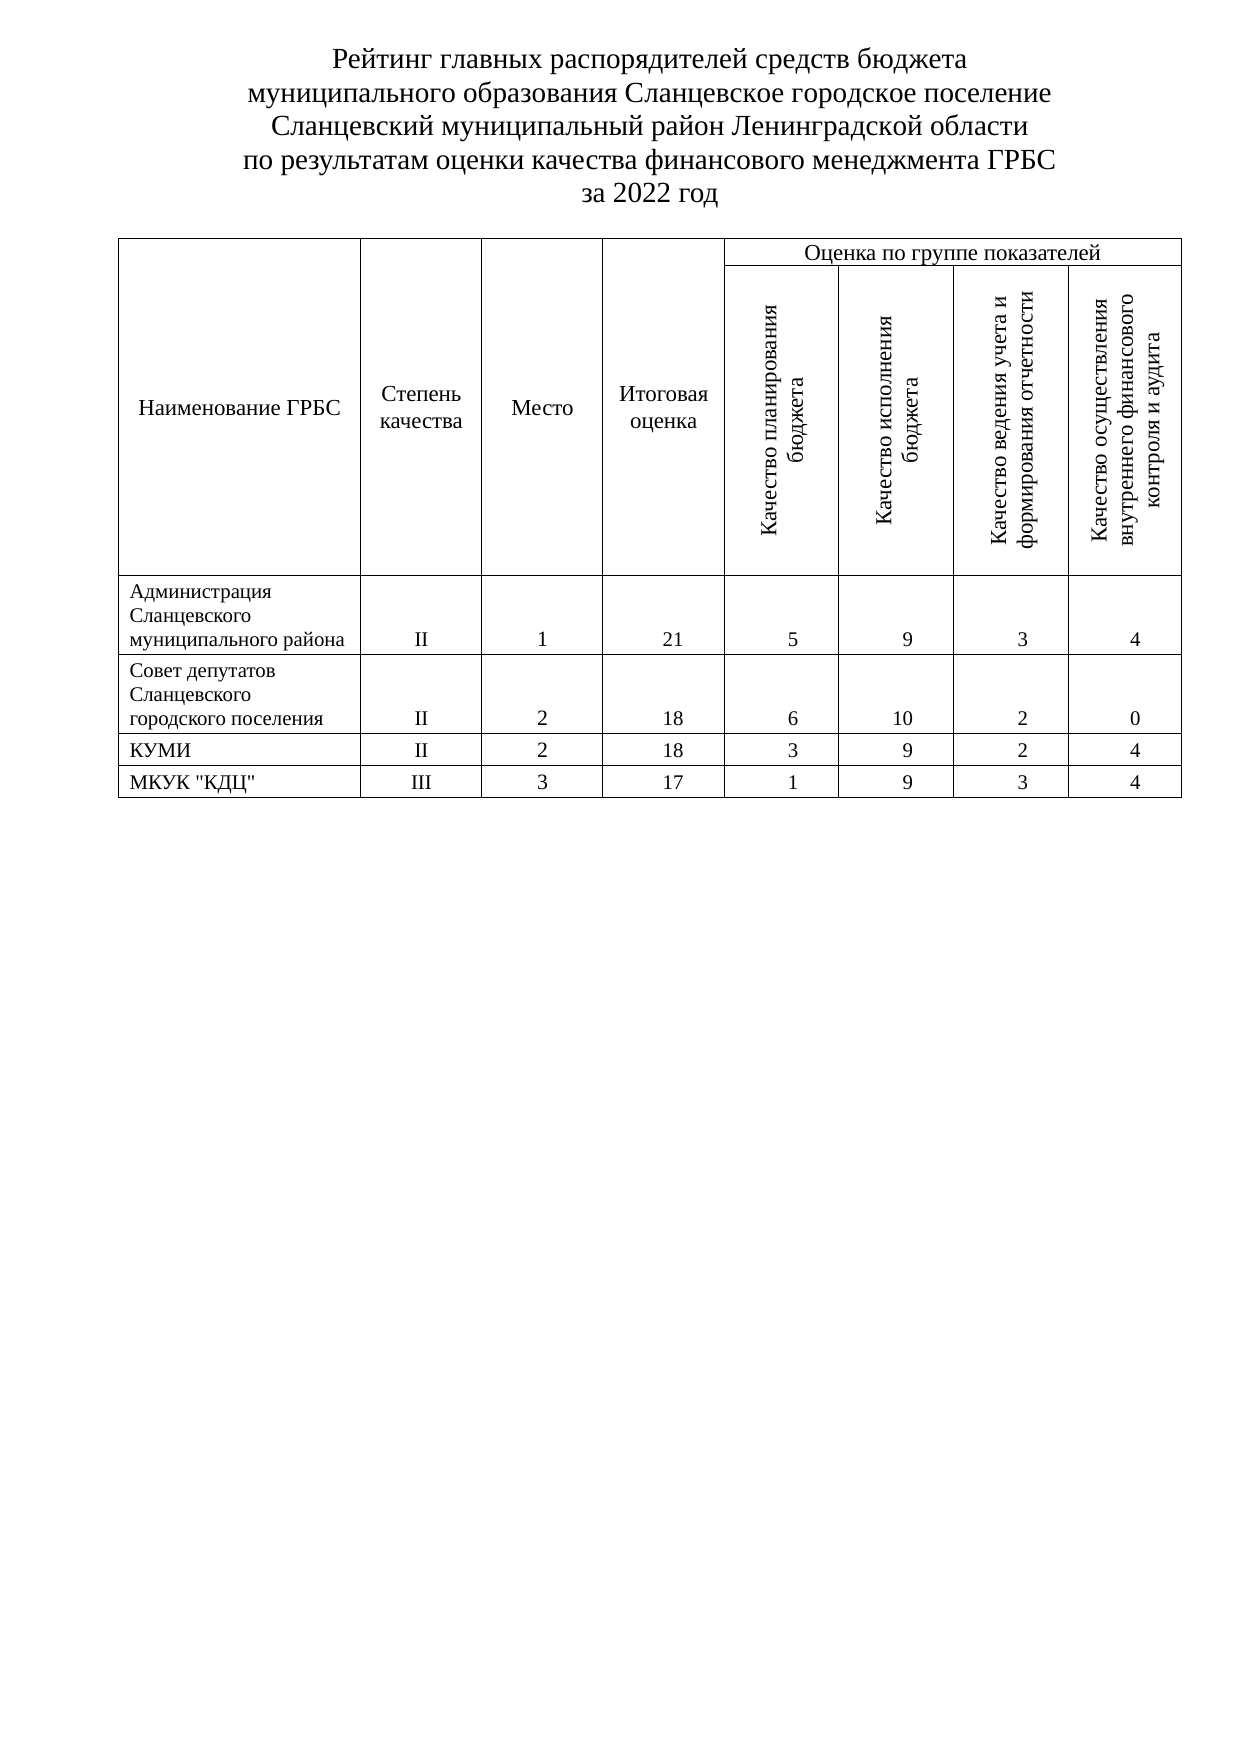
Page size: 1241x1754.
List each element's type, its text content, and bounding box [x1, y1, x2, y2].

table_cell 5 [725, 576, 838, 654]
table_cell 17 [603, 766, 724, 797]
table_header Наименование ГРБС [119, 239, 360, 575]
table_cell 21 [603, 576, 724, 654]
table_header Степень качества [361, 239, 481, 575]
table_header Место [482, 239, 602, 575]
table_cell МКУК "КДЦ" [119, 766, 360, 797]
table_header Итоговая оценка [603, 239, 724, 575]
table_cell II [361, 655, 481, 733]
table_cell Качество ведения учета и формирования отчетности [954, 266, 1068, 575]
table_cell III [361, 766, 481, 797]
table_cell 3 [482, 766, 602, 797]
table_cell КУМИ [119, 734, 360, 765]
table_cell 3 [725, 734, 838, 765]
table_cell 4 [1069, 576, 1181, 654]
table_cell 0 [1069, 655, 1181, 733]
table_cell 18 [603, 734, 724, 765]
table_cell 3 [954, 576, 1068, 654]
table_cell II [361, 734, 481, 765]
table_cell 4 [1069, 734, 1181, 765]
table_cell Совет депутатов Сланцевского городского поселения [119, 655, 360, 733]
table_cell Качество планирования бюджета [725, 266, 838, 575]
table_cell Администрация Сланцевского муниципального района [119, 576, 360, 654]
table_cell 9 [839, 576, 953, 654]
table_cell 2 [954, 655, 1068, 733]
table_cell 1 [725, 766, 838, 797]
table_cell Качество исполнения бюджета [839, 266, 953, 575]
text Рейтинг главных распорядителей средств бюджета муниципального образования Сланцевское городское поселение Сланцевский муниципальный район Ленинградской области по результатам оценки качества финансового менеджмента ГРБС за 2022 год [118, 41, 1181, 209]
table_header Оценка по группе показателей [725, 239, 1181, 265]
table_cell 1 [482, 576, 602, 654]
table_cell 10 [839, 655, 953, 733]
table_cell 6 [725, 655, 838, 733]
table_cell 18 [603, 655, 724, 733]
table_cell 3 [954, 766, 1068, 797]
table_cell II [361, 576, 481, 654]
table_cell 2 [482, 655, 602, 733]
table_cell Качество осуществления внутреннего финансового контроля и аудита [1069, 266, 1181, 575]
table_cell 9 [839, 734, 953, 765]
table_cell 2 [954, 734, 1068, 765]
table_cell 4 [1069, 766, 1181, 797]
table_cell 2 [482, 734, 602, 765]
table_cell 9 [839, 766, 953, 797]
